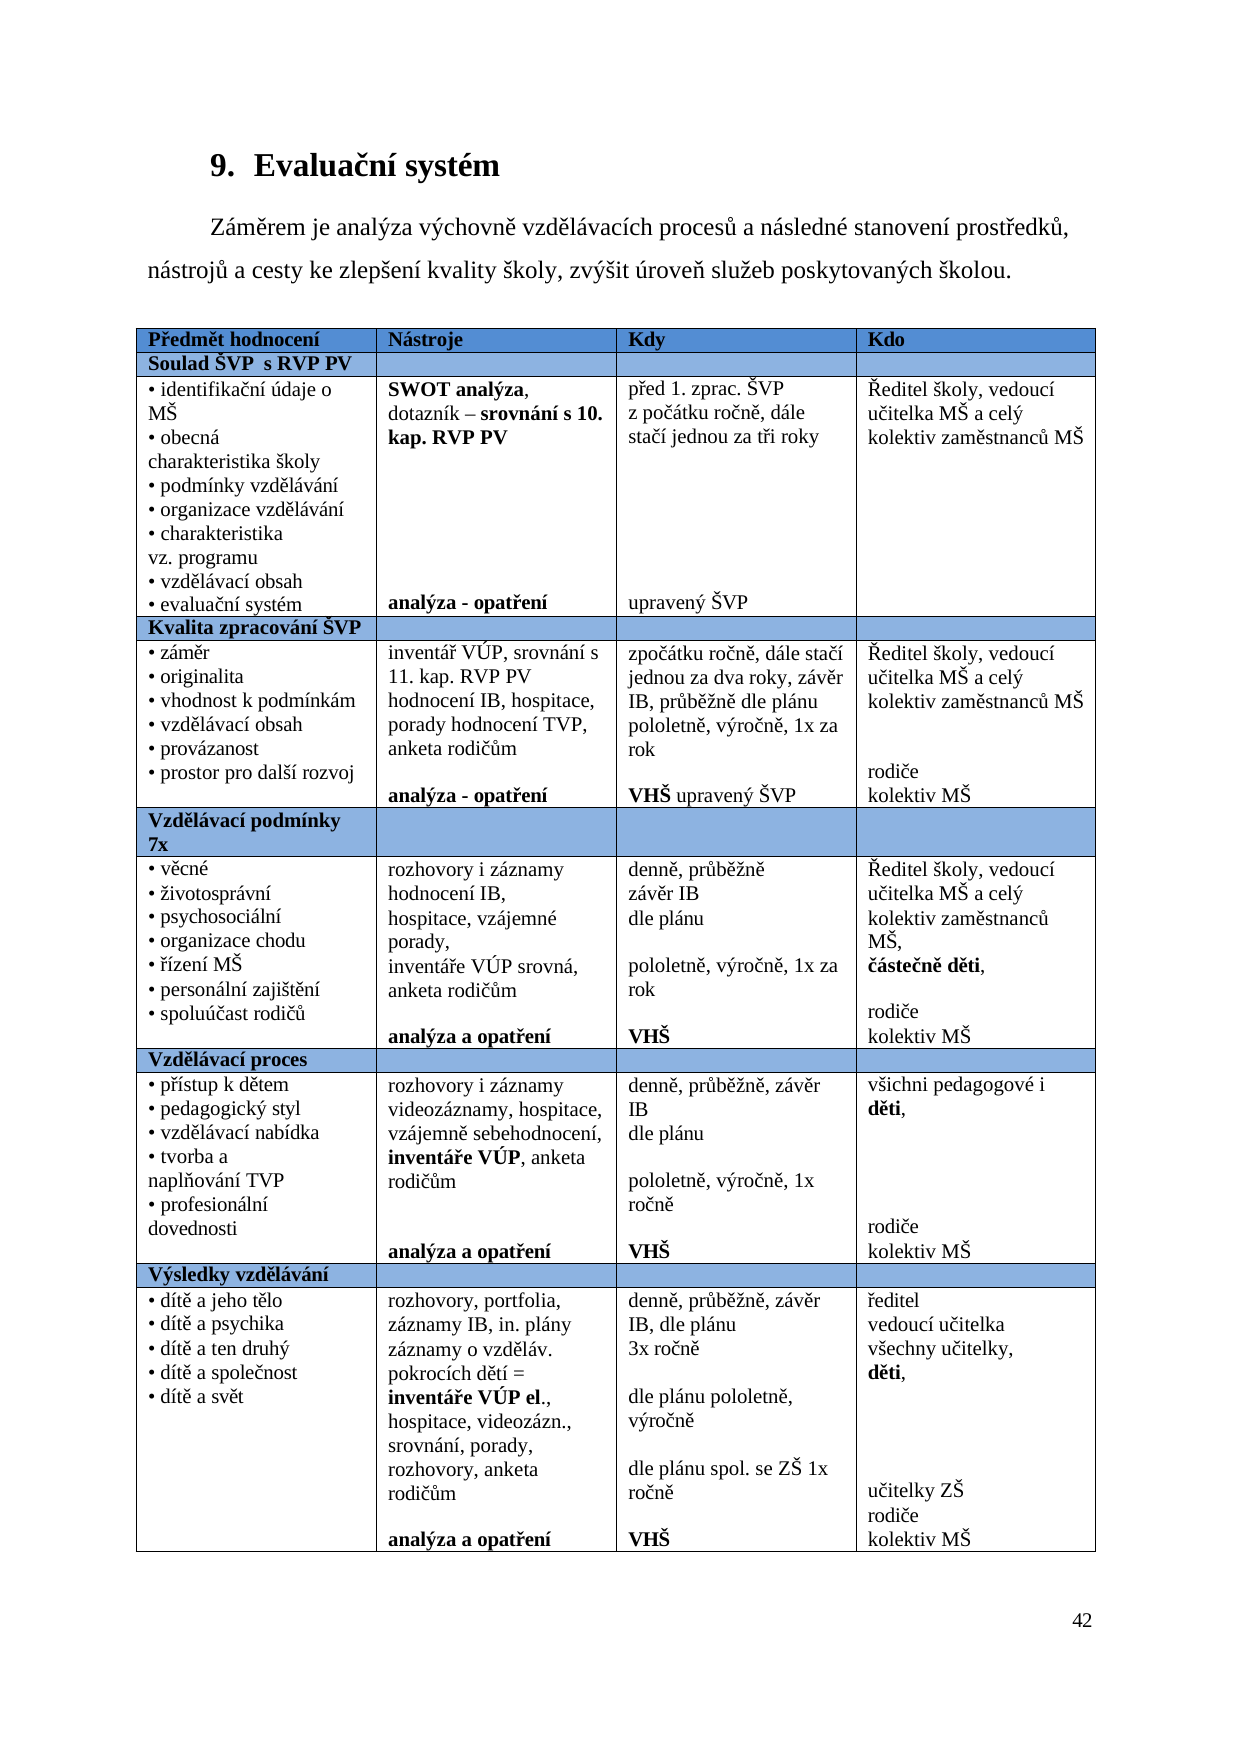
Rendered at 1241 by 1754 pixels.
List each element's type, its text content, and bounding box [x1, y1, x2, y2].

table_cell denně, průběžně, závěr IB, dle plánu 3x ročně dle plánu pololetně, výročně dle plánu spol. se ZŠ 1x ročně VHŠ [617, 1288, 856, 1551]
table_cell [377, 1049, 616, 1072]
table_cell [377, 617, 616, 640]
table_cell věcné životosprávní psychosociální organizace chodu řízení MŠ personální zajištění spoluúčast rodičů [137, 857, 376, 1048]
table_cell záměr originalita vhodnost k podmínkám vzdělávací obsah provázanost prostor pro další rozvoj [137, 641, 376, 807]
table_cell [857, 617, 1095, 640]
table_cell [857, 808, 1095, 856]
table_header Kdo [857, 329, 1095, 352]
table_cell rozhovory i záznamy hodnocení IB, hospitace, vzájemné porady, inventáře VÚP srovná, anketa rodičům analýza a opatření [377, 857, 616, 1048]
table_header Předmět hodnocení [137, 329, 376, 352]
table_cell [617, 808, 856, 856]
table_cell [857, 353, 1095, 376]
table_cell Ředitel školy, vedoucí učitelka MŠ a celý kolektiv zaměstnanců MŠ rodiče kolektiv MŠ [857, 641, 1095, 807]
table_cell [617, 1049, 856, 1072]
table_cell inventář VÚP, srovnání s 11. kap. RVP PV hodnocení IB, hospitace, porady hodnocení TVP, anketa rodičům analýza - opatření [377, 641, 616, 807]
table_cell Vzdělávací proces [137, 1049, 376, 1072]
table_header Nástroje [377, 329, 616, 352]
table_cell Ředitel školy, vedoucí učitelka MŠ a celý kolektiv zaměstnanců MŠ, částečně děti, rodiče kolektiv MŠ [857, 857, 1095, 1048]
table_cell denně, průběžně závěr IB dle plánu pololetně, výročně, 1x za rok VHŠ [617, 857, 856, 1048]
table_cell zpočátku ročně, dále stačí jednou za dva roky, závěr IB, průběžně dle plánu pololetně, výročně, 1x za rok VHŠ upravený ŠVP [617, 641, 856, 807]
table_cell [617, 617, 856, 640]
table_cell rozhovory, portfolia, záznamy IB, in. plány záznamy o vzděláv. pokrocích dětí = inventáře VÚP el., hospitace, videozázn., srovnání, porady, rozhovory, anketa rodičům analýza a opatření [377, 1288, 616, 1551]
table_cell [377, 808, 616, 856]
table_cell všichni pedagogové i děti, rodiče kolektiv MŠ [857, 1073, 1095, 1263]
table_cell rozhovory i záznamy videozáznamy, hospitace, vzájemně sebehodnocení, inventáře VÚP, anketa rodičům analýza a opatření [377, 1073, 616, 1263]
table_cell Kvalita zpracování ŠVP [137, 617, 376, 640]
table_cell denně, průběžně, závěr IB dle plánu pololetně, výročně, 1x ročně VHŠ [617, 1073, 856, 1263]
table_cell Výsledky vzdělávání [137, 1264, 376, 1287]
table_cell [617, 1264, 856, 1287]
table_cell Ředitel školy, vedoucí učitelka MŠ a celý kolektiv zaměstnanců MŠ [857, 377, 1095, 616]
table_cell identifikační údaje o MŠ obecná charakteristika školy podmínky vzdělávání organizace vzdělávání charakteristika vz. programu vzdělávací obsah evaluační systém [137, 377, 376, 616]
table_cell [377, 353, 616, 376]
table_cell SWOT analýza, dotazník – srovnání s 10. kap. RVP PV analýza - opatření [377, 377, 616, 616]
table_cell dítě a jeho tělo dítě a psychika dítě a ten druhý dítě a společnost dítě a svět [137, 1288, 376, 1551]
table_cell Soulad ŠVP s RVP PV [137, 353, 376, 376]
table_cell před 1. zprac. ŠVP z počátku ročně, dále stačí jednou za tři roky upravený ŠVP [617, 377, 856, 616]
table_cell [617, 353, 856, 376]
table_cell [377, 1264, 616, 1287]
table_cell [857, 1264, 1095, 1287]
subtitle Evaluační systém [210, 145, 1140, 184]
table_cell ředitel vedoucí učitelka všechny učitelky, děti, učitelky ZŠ rodiče kolektiv MŠ [857, 1288, 1095, 1551]
table_cell Vzdělávací podmínky 7x [137, 808, 376, 856]
table_cell přístup k dětem pedagogický styl vzdělávací nabídka tvorba a naplňování TVP profesionální dovednosti [137, 1073, 376, 1263]
text Záměrem je analýza výchovně vzdělávacích procesů a následné stanovení prostředků, nástrojů a cesty ke zlepšení kvality školy, zvýšit úroveň služeb poskytovaných školou. [147, 212, 1140, 284]
table_header Kdy [617, 329, 856, 352]
table_cell [857, 1049, 1095, 1072]
